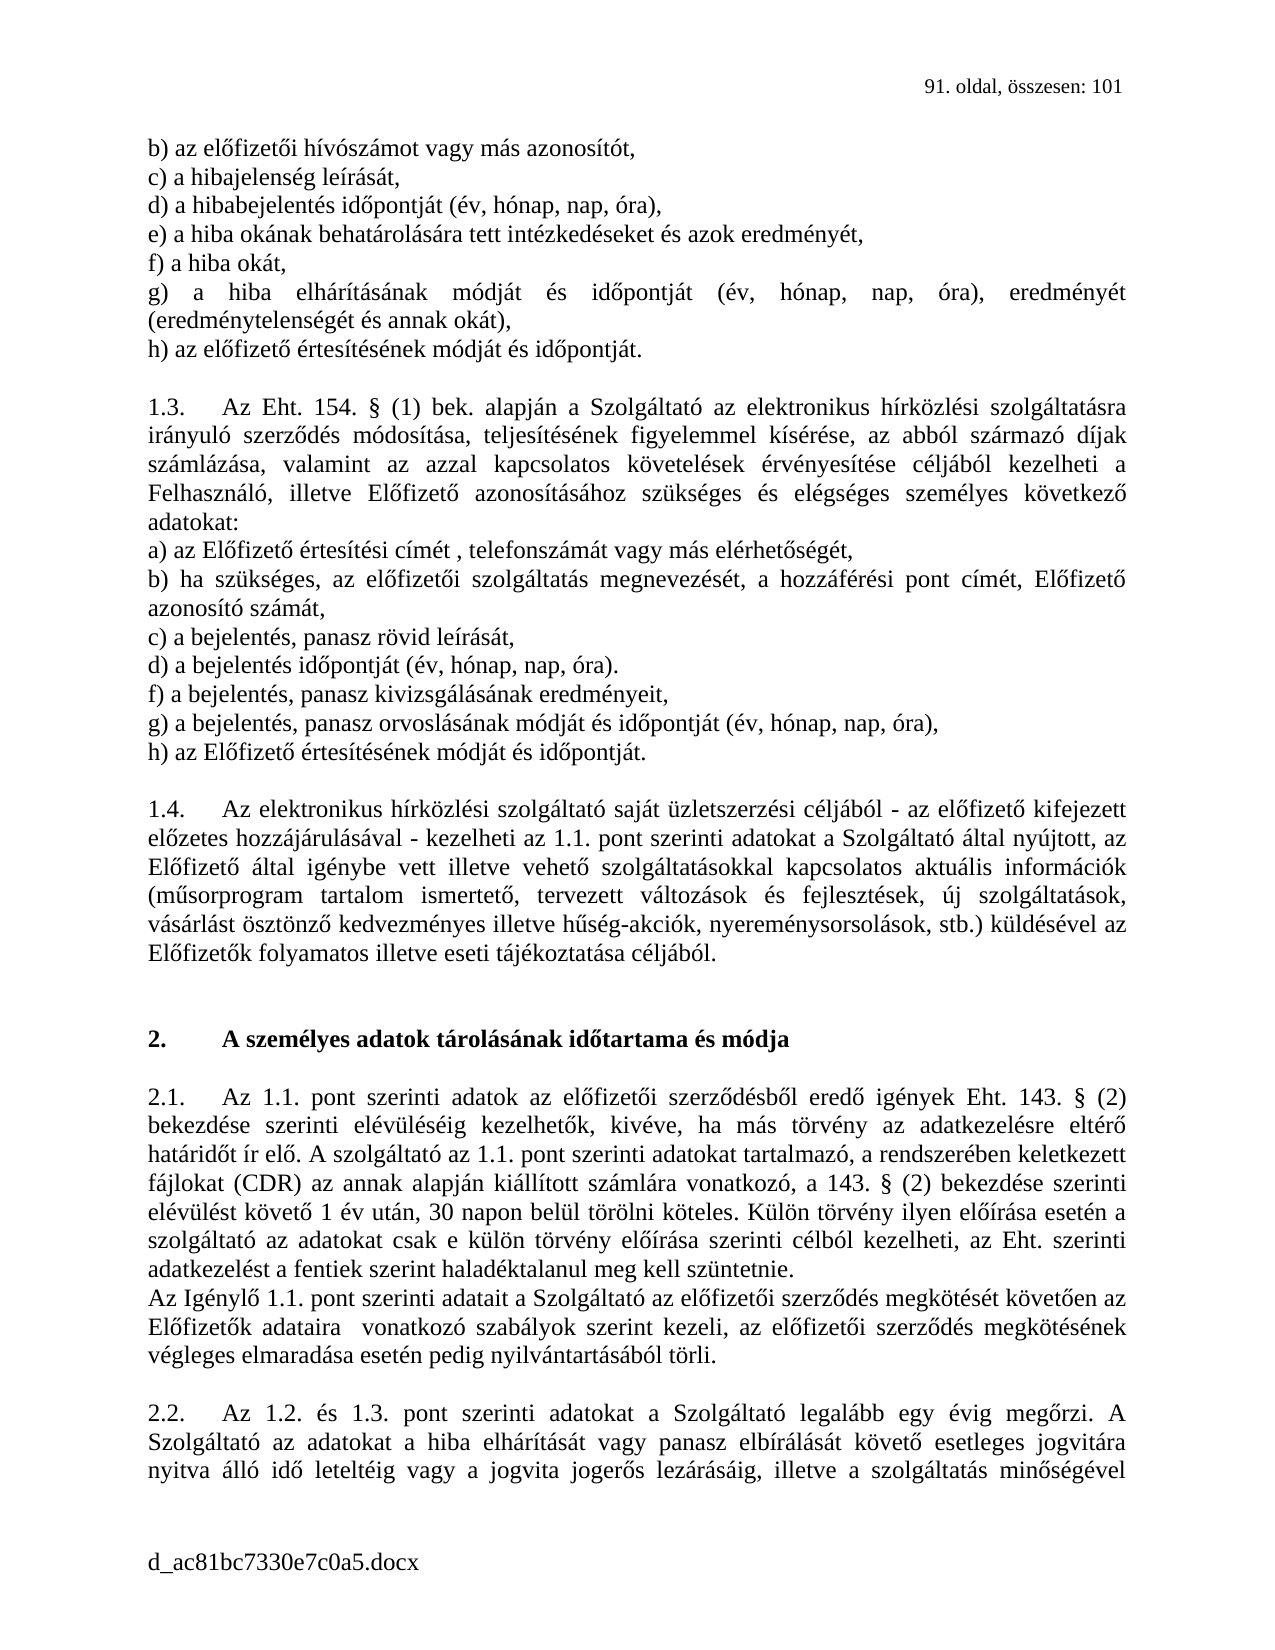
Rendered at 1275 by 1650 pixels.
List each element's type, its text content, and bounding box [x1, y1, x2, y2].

text h) az előfizető értesítésének módját és időpontját. [148, 334, 1127, 363]
text f) a bejelentés, panasz kivizsgálásának eredményeit, [148, 679, 1127, 708]
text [148, 1398, 1127, 1484]
text h) az Előfizető értesítésének módját és időpontját. [148, 737, 1127, 765]
text 1.4. Az elektronikus hírközlési szolgáltató saját üzletszerzési céljából - az előfizető kifejezett előzetes hozzájárulásával - kezelheti az 1.1. pont szerinti adatokat a Szolgáltató által nyújtott, az Előfizető által igénybe vett illetve vehető szolgáltatásokkal kapcsolatos aktuális információk (műsorprogram tartalom ismertető, tervezett változások és fejlesztések, új szolgáltatások, vásárlást ösztönző kedvezményes illetve hűség-akciók, nyereménysorsolások, stb.) küldésével az Előfizetők folyamatos illetve eseti tájékoztatása céljából. [148, 794, 1127, 967]
text e) a hiba okának behatárolására tett intézkedéseket és azok eredményét, [148, 219, 1127, 248]
text 2.1. Az 1.1. pont szerinti adatok az előfizetői szerződésből eredő igények Eht. 143. § (2) bekezdése szerinti elévüléséig kezelhetők, kivéve, ha más törvény az adatkezelésre eltérő határidőt ír elő. A szolgáltató az 1.1. pont szerinti adatokat tartalmazó, a rendszerében keletkezett fájlokat (CDR) az annak alapján kiállított számlára vonatkozó, a 143. § (2) bekezdése szerinti elévülést követő 1 év után, 30 napon belül törölni köteles. Külön törvény ilyen előírása esetén a szolgáltató az adatokat csak e külön törvény előírása szerinti célból kezelheti, az Eht. szerinti adatkezelést a fentiek szerint haladéktalanul meg kell szüntetnie. [148, 1082, 1127, 1283]
text d) a hibabejelentés időpontját (év, hónap, nap, óra), [148, 190, 1127, 219]
text 2. A személyes adatok tárolásának időtartama és módja [148, 1024, 1127, 1053]
text Az Igénylő 1.1. pont szerinti adatait a Szolgáltató az előfizetői szerződés megkötését követően az Előfizetők adataira vonatkozó szabályok szerint kezeli, az előfizetői szerződés megkötésének végleges elmaradása esetén pedig nyilvántartásából törli. [148, 1283, 1127, 1369]
text b) ha szükséges, az előfizetői szolgáltatás megnevezését, a hozzáférési pont címét, Előfizető azonosító számát, [148, 564, 1127, 622]
text f) a hiba okát, [148, 248, 1127, 277]
text d) a bejelentés időpontját (év, hónap, nap, óra). [148, 650, 1127, 679]
text 1.3. Az Eht. 154. § (1) bek. alapján a Szolgáltató az elektronikus hírközlési szolgáltatásra irányuló szerződés módosítása, teljesítésének figyelemmel kísérése, az abból származó díjak számlázása, valamint az azzal kapcsolatos követelések érvényesítése céljából kezelheti a Felhasználó, illetve Előfizető azonosításához szükséges és elégséges személyes következő adatokat: [148, 392, 1127, 535]
text a) az Előfizető értesítési címét , telefonszámát vagy más elérhetőségét, [148, 535, 1127, 564]
text c) a hibajelenség leírását, [148, 162, 1127, 190]
text g) a hiba elhárításának módját és időpontját (év, hónap, nap, óra), eredményét (eredménytelenségét és annak okát), [148, 277, 1127, 334]
text g) a bejelentés, panasz orvoslásának módját és időpontját (év, hónap, nap, óra), [148, 708, 1127, 737]
text b) az előfizetői hívószámot vagy más azonosítót, [148, 133, 1127, 162]
text c) a bejelentés, panasz rövid leírását, [148, 622, 1127, 650]
